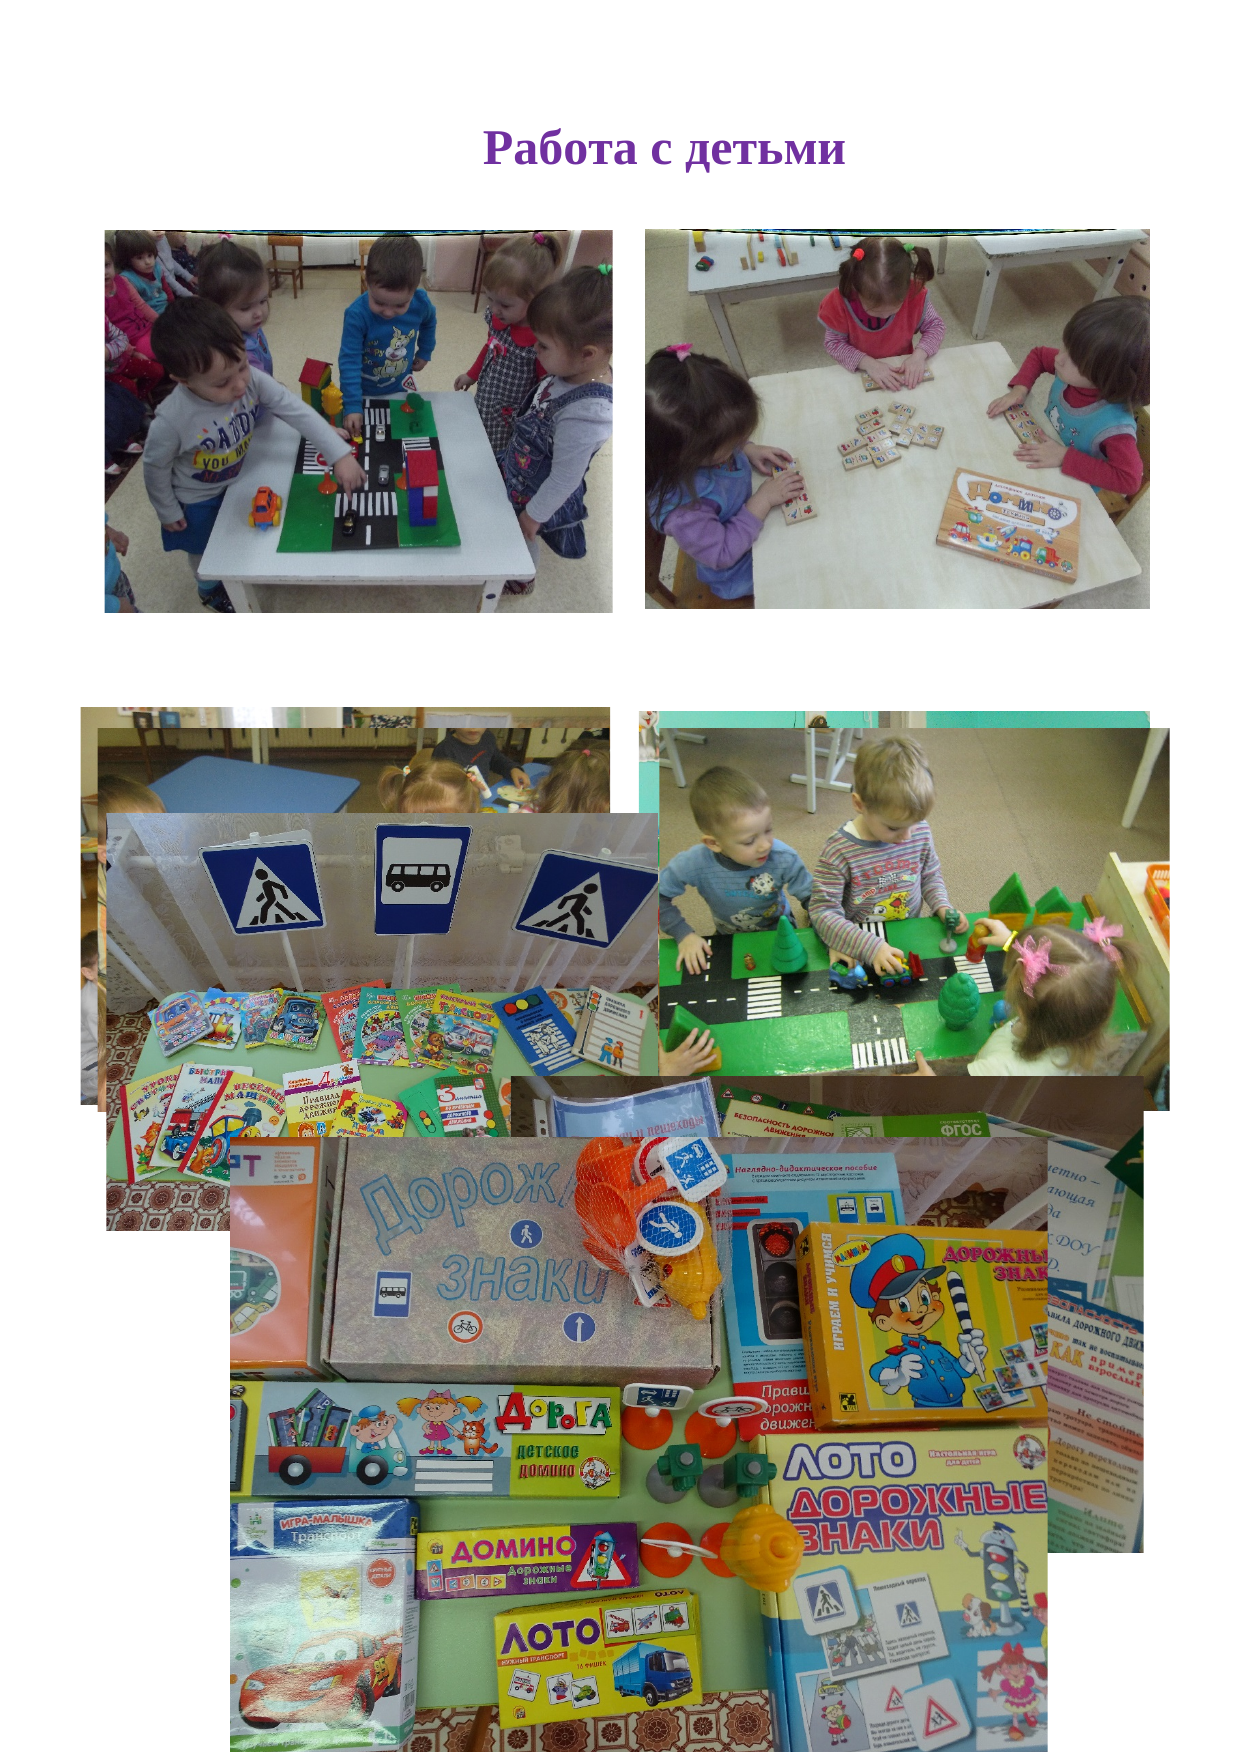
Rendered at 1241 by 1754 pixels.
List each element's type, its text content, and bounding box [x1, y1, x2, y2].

picture [643, 229, 1150, 608]
picture [80, 707, 1170, 1750]
picture [103, 230, 612, 611]
text Работа с детьми [177, 118, 1152, 176]
